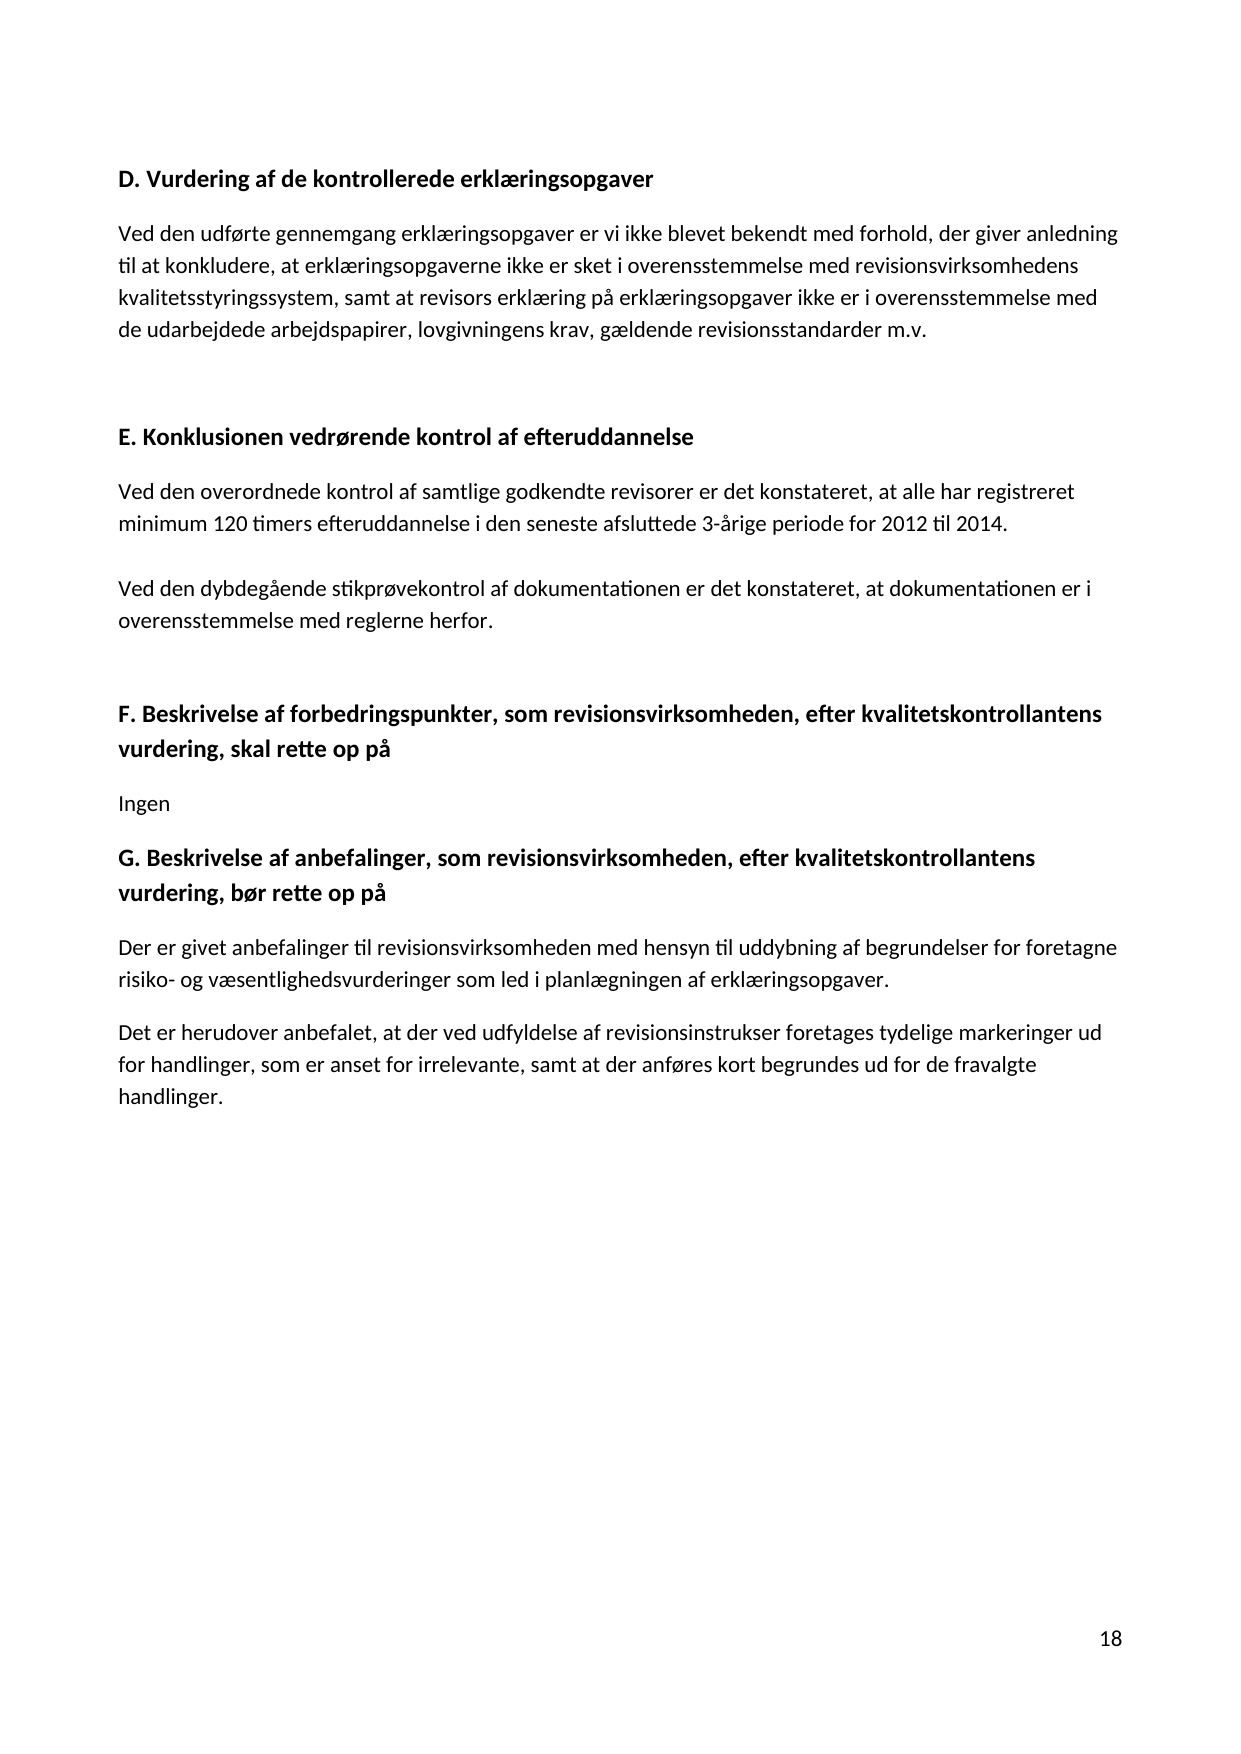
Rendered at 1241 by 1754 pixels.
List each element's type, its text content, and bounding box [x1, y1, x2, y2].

text Det er herudover anbefalet, at der ved udfyldelse af revisionsinstrukser foretages tydelige markeringer ud for handlinger, som er anset for irrelevante, samt at der anføres kort begrundes ud for de fravalgte handlinger. [118, 1018, 1122, 1110]
text Ingen [118, 789, 1122, 817]
text D. Vurdering af de kontrollerede erklæringsopgaver [118, 163, 1122, 193]
text F. Beskrivelse af forbedringspunkter, som revisionsvirksomheden, efter kvalitetskontrollantens vurdering, skal rette op på [118, 698, 1122, 763]
text Ved den dybdegående stikprøvekontrol af dokumentationen er det konstateret, at dokumentationen er i overensstemmelse med reglerne herfor. [118, 574, 1122, 634]
text Der er givet anbefalinger til revisionsvirksomheden med hensyn til uddybning af begrundelser for foretagne risiko- og væsentlighedsvurderinger som led i planlægningen af erklæringsopgaver. [118, 933, 1122, 993]
text E. Konklusionen vedrørende kontrol af efteruddannelse [118, 421, 1122, 452]
text Ved den udførte gennemgang erklæringsopgaver er vi ikke blevet bekendt med forhold, der giver anledning til at konkludere, at erklæringsopgaverne ikke er sket i overensstemmelse med revisionsvirksomhedens kvalitetsstyringssystem, samt at revisors erklæring på erklæringsopgaver ikke er i overensstemmelse med de udarbejdede arbejdspapirer, lovgivningens krav, gældende revisionsstandarder m.v. [118, 219, 1122, 343]
text G. Beskrivelse af anbefalinger, som revisionsvirksomheden, efter kvalitetskontrollantens vurdering, bør rette op på [118, 842, 1122, 907]
text Ved den overordnede kontrol af samtlige godkendte revisorer er det konstateret, at alle har registreret minimum 120 timers efteruddannelse i den seneste afsluttede 3-årige periode for 2012 til 2014. [118, 477, 1122, 537]
